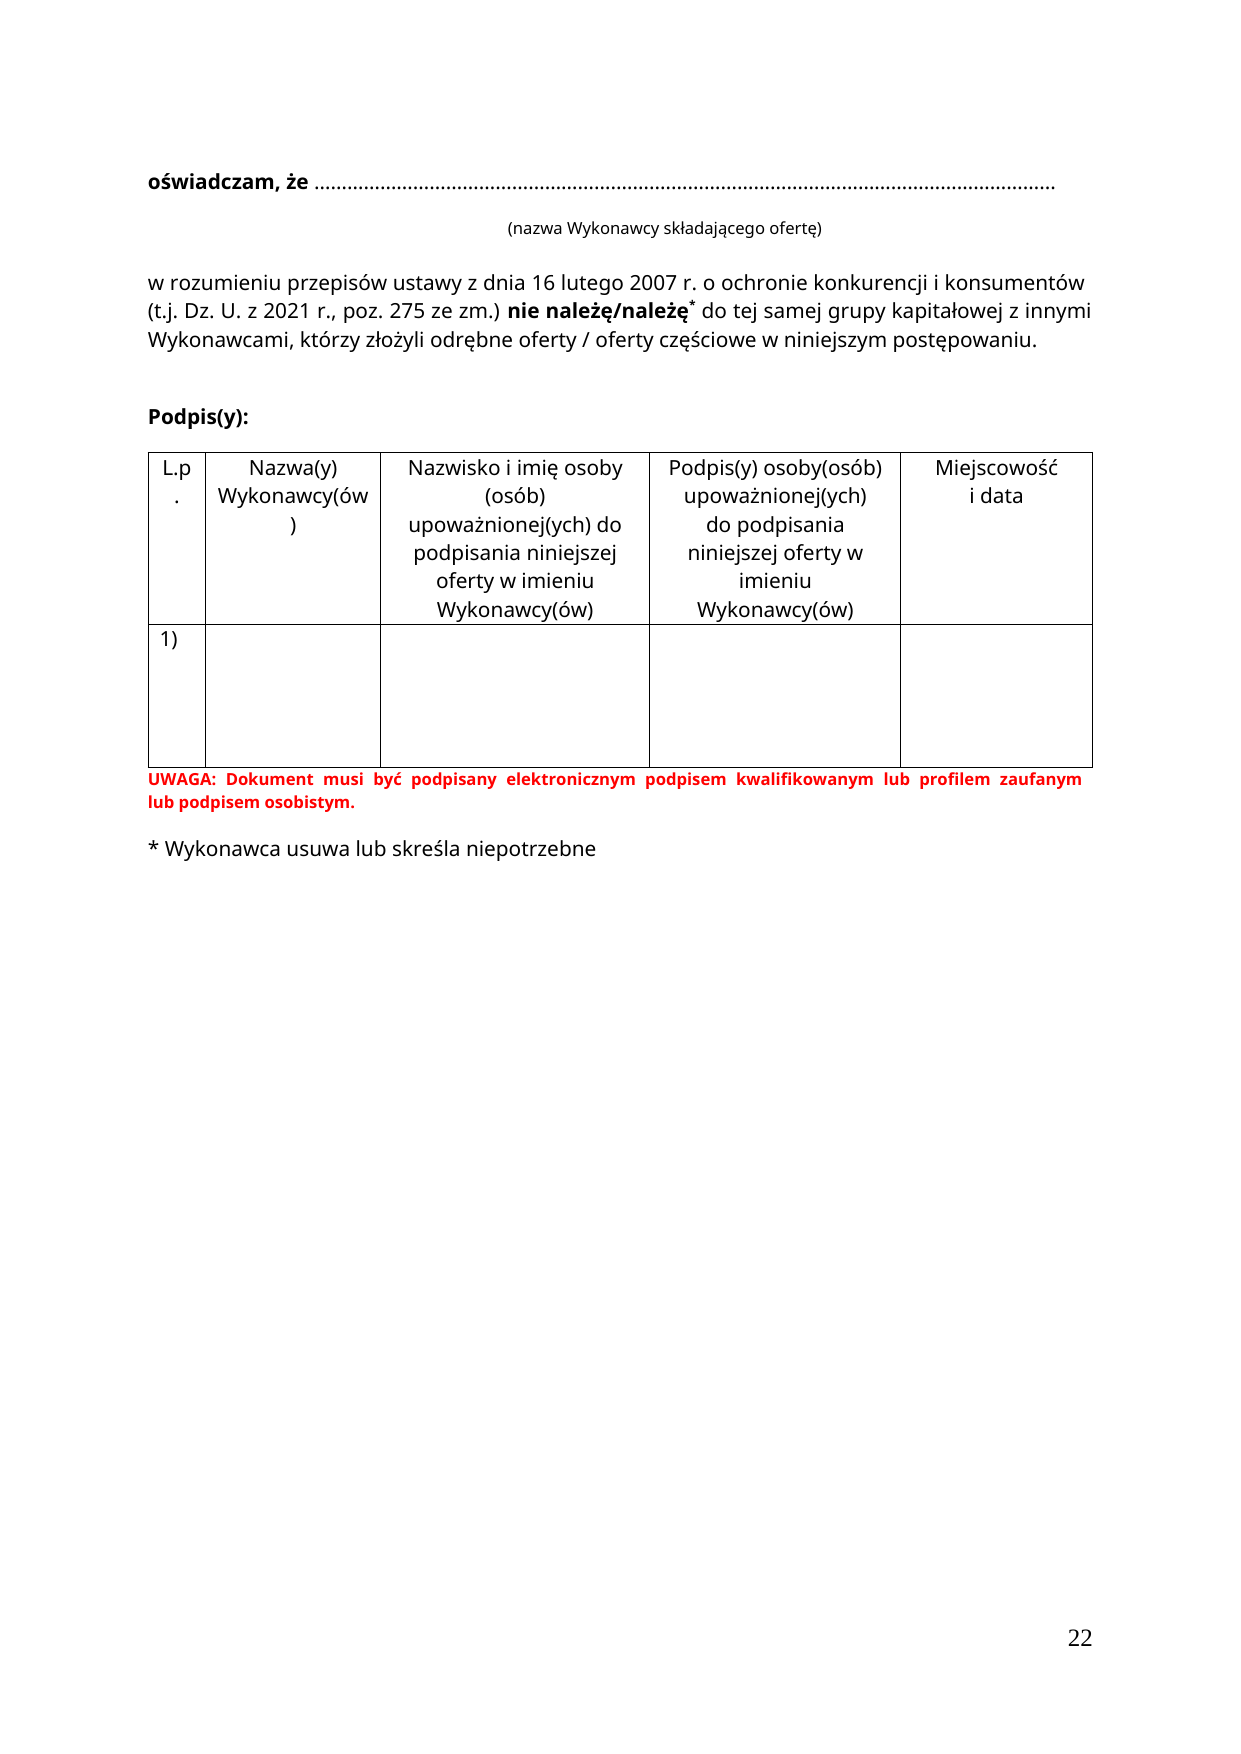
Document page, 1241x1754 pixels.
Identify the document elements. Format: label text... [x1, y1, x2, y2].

text oświadczam, że ……………………………………………….…….…………………………….………………………………... [148, 167, 1093, 196]
table_cell [381, 625, 649, 767]
text Podpis(y): [148, 402, 1093, 431]
table_cell [206, 625, 380, 767]
table_header Miejscowość i data [901, 453, 1092, 623]
text UWAGA: Dokument musi być podpisany elektronicznym podpisem kwalifikowanym lub profilem zaufanym lub podpisem osobistym. [148, 768, 1093, 813]
text w rozumieniu przepisów ustawy z dnia 16 lutego 2007 r. o ochronie konkurencji i konsumentów (t.j. Dz. U. z 2021 r., poz. 275 ze zm.) nie należę/należę* do tej samej grupy kapitałowej z innymi Wykonawcami, którzy złożyli odrębne oferty / oferty częściowe w niniejszym postępowaniu. [148, 268, 1093, 353]
text * Wykonawca usuwa lub skreśla niepotrzebne [148, 834, 1093, 862]
table_header Podpis(y) osoby(osób) upoważnionej(ych) do podpisania niniejszej oferty w imieniu Wykonawcy(ów) [650, 453, 900, 623]
table_header L.p. [149, 453, 205, 623]
table_cell [650, 625, 900, 767]
table_cell 1) [149, 625, 205, 767]
text (nazwa Wykonawcy składającego ofertę) [370, 217, 1093, 239]
table_cell [901, 625, 1092, 767]
table_header Nazwa(y) Wykonawcy(ów) [206, 453, 380, 623]
table_header Nazwisko i imię osoby (osób) upoważnionej(ych) do podpisania niniejszej oferty w imieniu Wykonawcy(ów) [381, 453, 649, 623]
